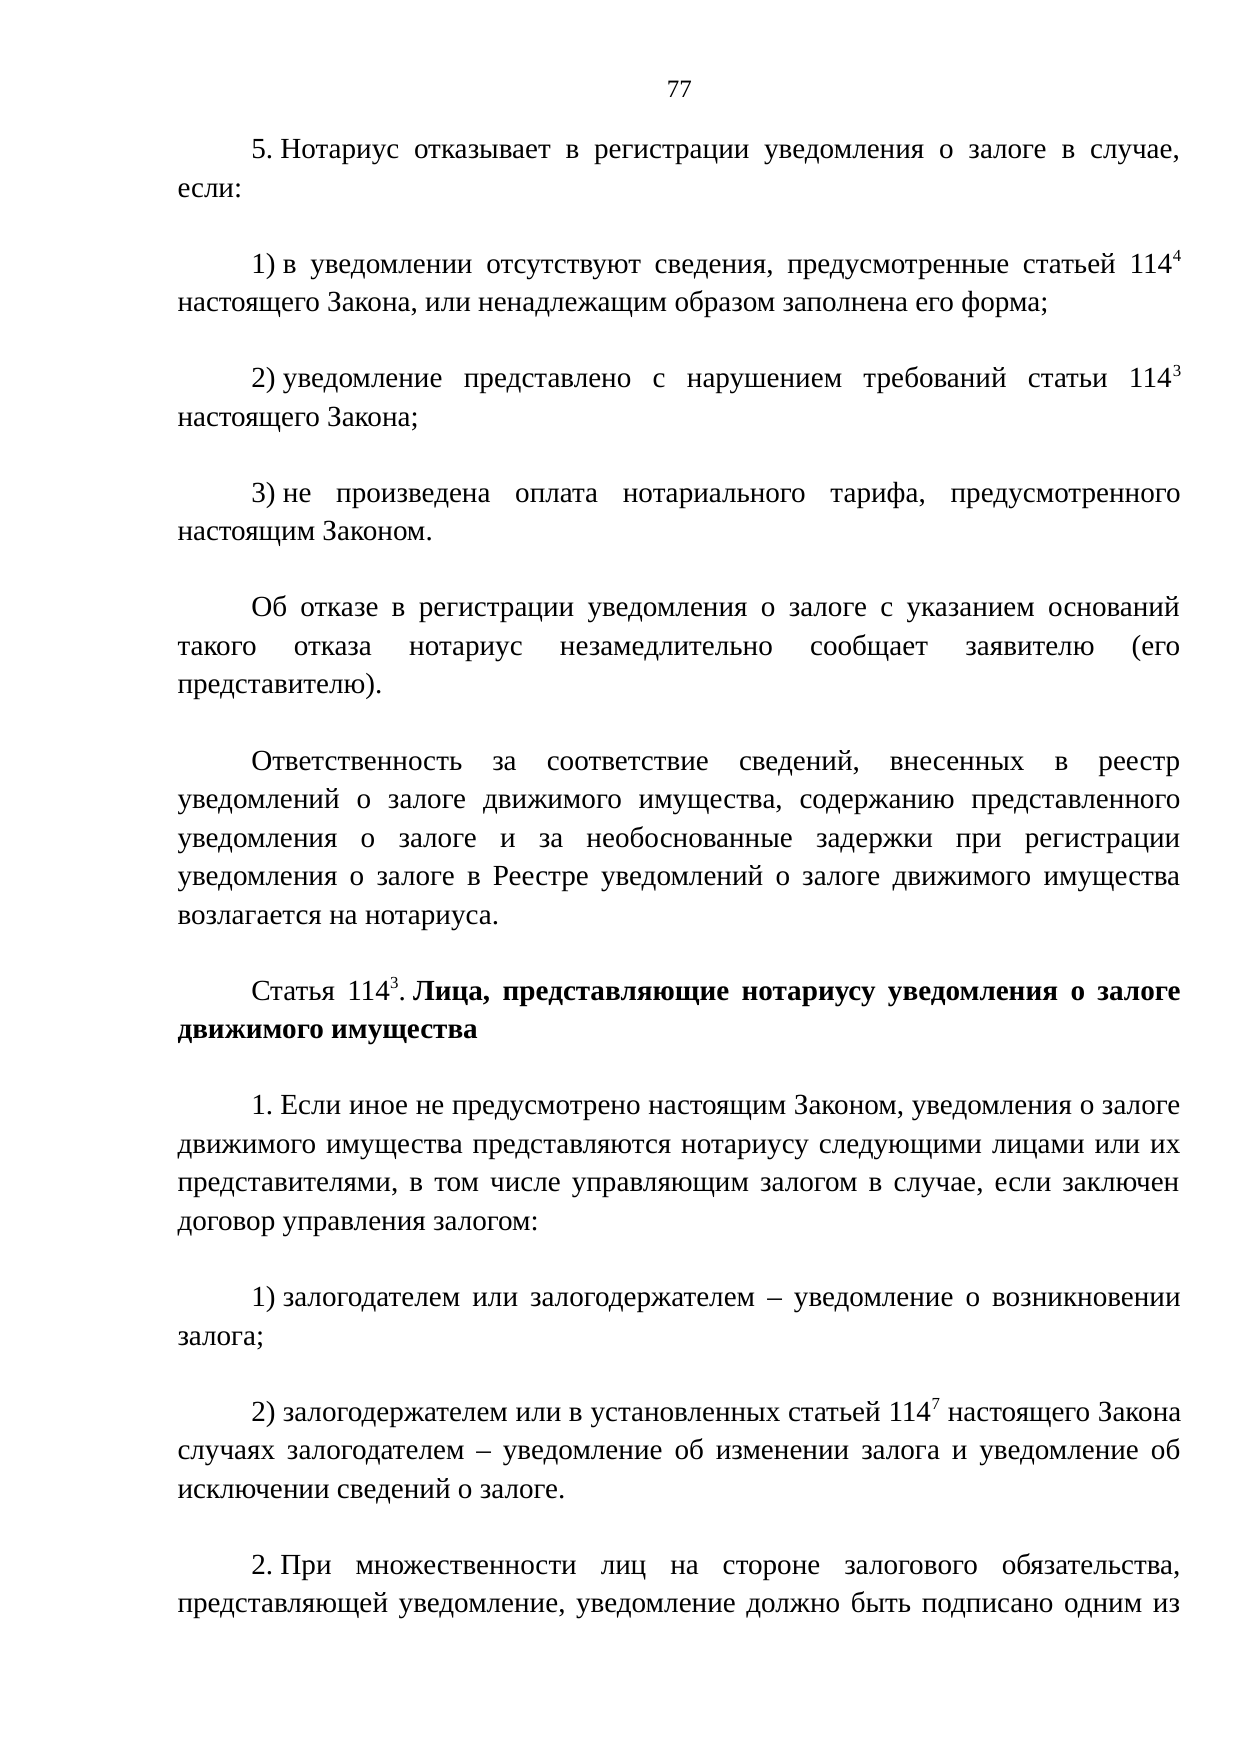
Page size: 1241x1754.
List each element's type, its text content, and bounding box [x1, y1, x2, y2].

text Ответственность за соответствие сведений, внесенных в реестр уведомлений о залоге движимого имущества, содержанию представленного уведомления о залоге и за необоснованные задержки при регистрации уведомления о залоге в Реестре уведомлений о залоге движимого имущества возлагается на нотариуса. [177, 743, 1181, 930]
text 1) в уведомлении отсутствуют сведения, предусмотренные статьей 1144 настоящего Закона, или ненадлежащим образом заполнена его форма; [177, 246, 1181, 318]
text 3) не произведена оплата нотариального тарифа, предусмотренного настоящим Законом. [177, 475, 1181, 547]
text Статья 1143. Лица, представляющие нотариусу уведомления о залоге движимого имущества [177, 973, 1181, 1045]
text 5. Нотариус отказывает в регистрации уведомления о залоге в случае, если: [177, 131, 1181, 203]
text 2) залогодержателем или в установленных статьей 1147 настоящего Закона случаях залогодателем – уведомление об изменении залога и уведомление об исключении сведений о залоге. [177, 1394, 1181, 1504]
text 1. Если иное не предусмотрено настоящим Законом, уведомления о залоге движимого имущества представляются нотариусу следующими лицами или их представителями, в том числе управляющим залогом в случае, если заключен договор управления залогом: [177, 1087, 1181, 1237]
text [177, 1547, 1181, 1619]
text 2) уведомление представлено с нарушением требований статьи 1143 настоящего Закона; [177, 360, 1181, 432]
text Об отказе в регистрации уведомления о залоге с указанием оснований такого отказа нотариус незамедлительно сообщает заявителю (его представителю). [177, 589, 1181, 700]
text 1) залогодателем или залогодержателем – уведомление о возникновении залога; [177, 1279, 1181, 1351]
